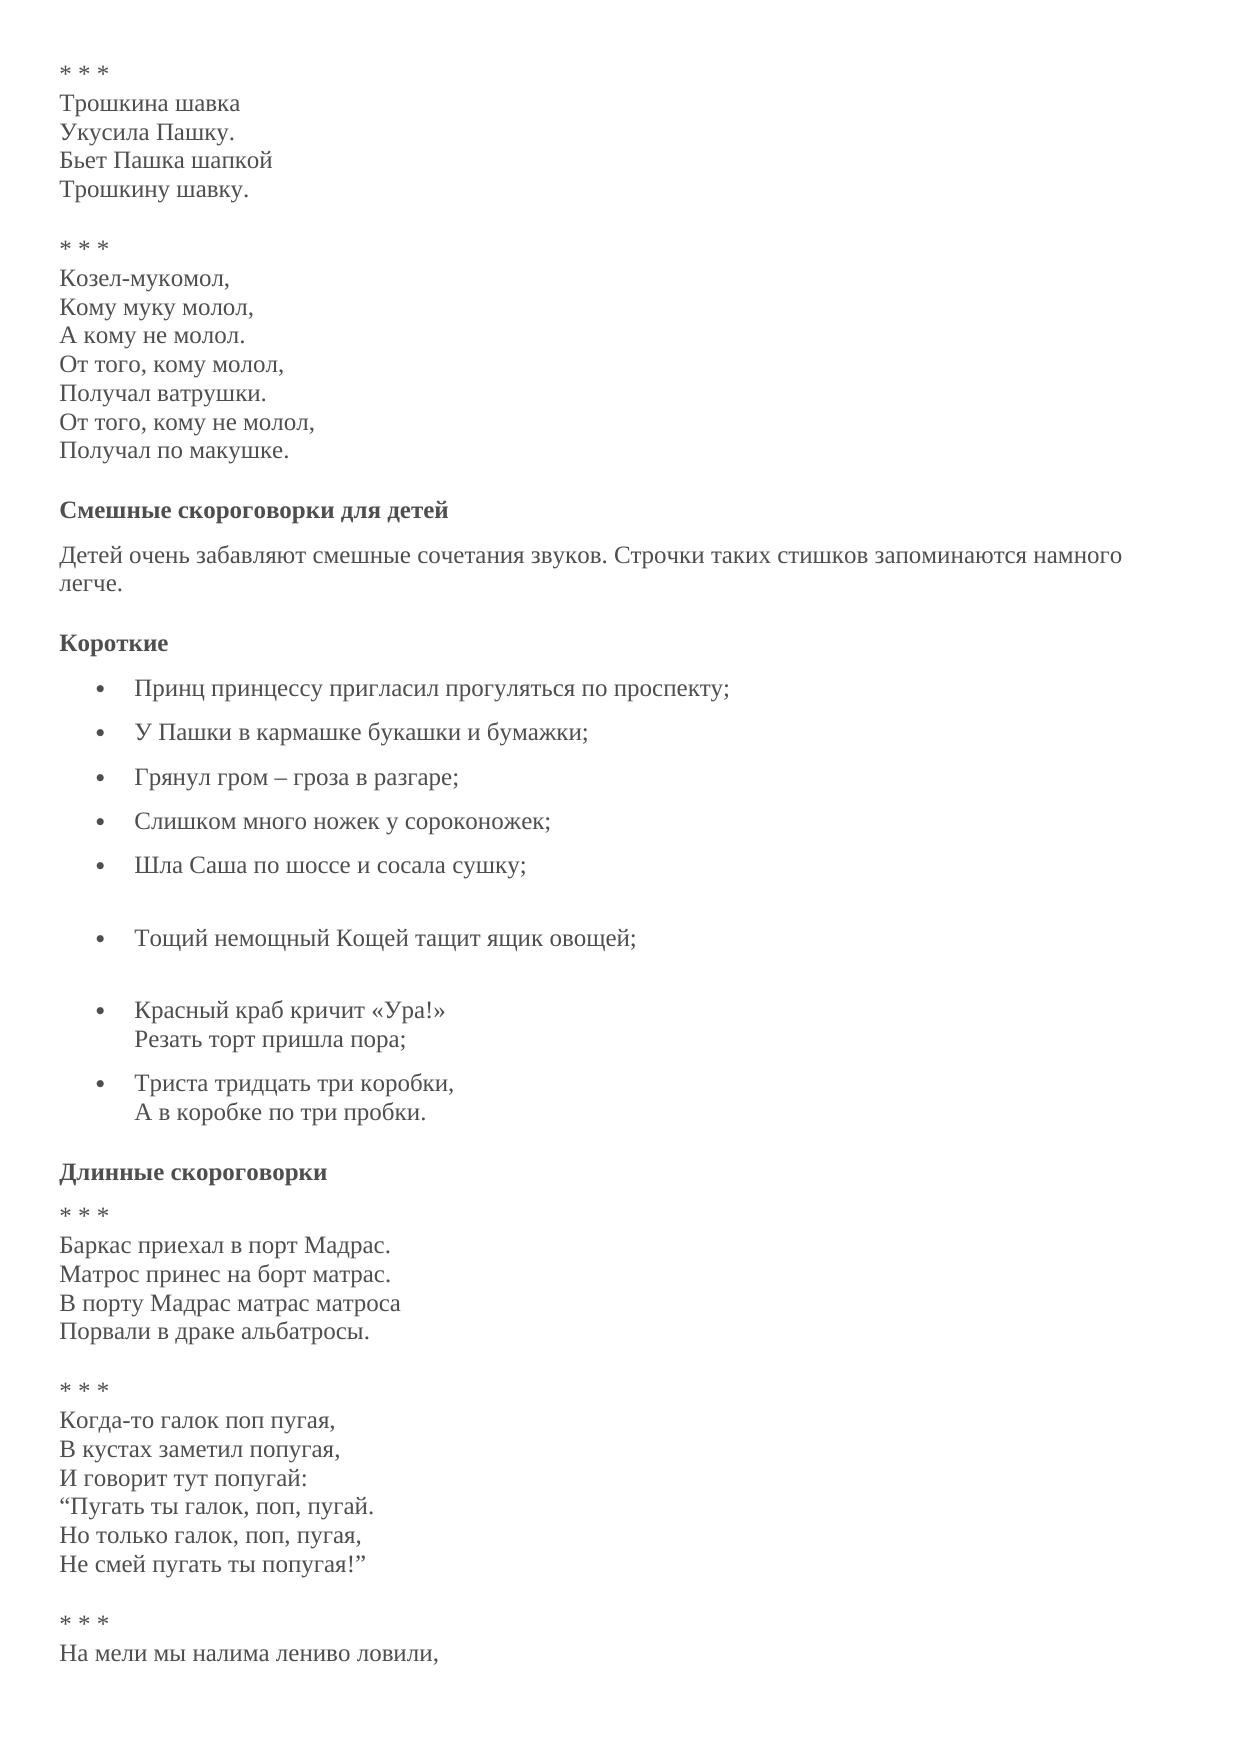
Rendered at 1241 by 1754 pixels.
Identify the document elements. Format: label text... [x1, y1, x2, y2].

text * * * Козел-мукомол, Кому муку молол, А кому не молол. От того, кому молол, Получал ватрушки. От того, кому не молол, Получал по макушке. [59, 234, 1181, 464]
text * * * Баркас приехал в порт Мадрас. Матрос принес на борт матрас. В порту Мадрас матрас матроса Порвали в драке альбатросы. [59, 1201, 1181, 1345]
list Тощий немощный Кощей тащит ящик овощей; [97, 923, 1181, 979]
list Шла Саша по шоссе и сосала сушку; [97, 850, 1181, 907]
list Слишком много ножек у сороконожек; [97, 806, 1181, 835]
subtitle Длинные скороговорки [59, 1157, 1181, 1186]
list Грянул гром – гроза в разгаре; [97, 762, 1181, 790]
text * * * Трошкина шавка Укусила Пашку. Бьет Пашка шапкой Трошкину шавку. [59, 59, 1181, 203]
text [59, 1609, 1181, 1666]
subtitle Короткие [59, 628, 1181, 657]
list Принц принцессу пригласил прогуляться по проспекту; [97, 673, 1181, 702]
text Детей очень забавляют смешные сочетания звуков. Строчки таких стишков запоминаются намного легче. [59, 540, 1181, 597]
list У Пашки в кармашке букашки и бумажки; [97, 717, 1181, 746]
list Триста тридцать три коробки, А в коробке по три пробки. [97, 1068, 1181, 1126]
subtitle Смешные скороговорки для детей [59, 495, 1181, 524]
list Красный краб кричит «Ура!» Резать торт пришла пора; [97, 995, 1181, 1053]
text * * * Когда-то галок поп пугая, В кустах заметил попугая, И говорит тут попугай: “Пугать ты галок, поп, пугай. Но только галок, поп, пугая, Не смей пугать ты попугая!” [59, 1376, 1181, 1578]
